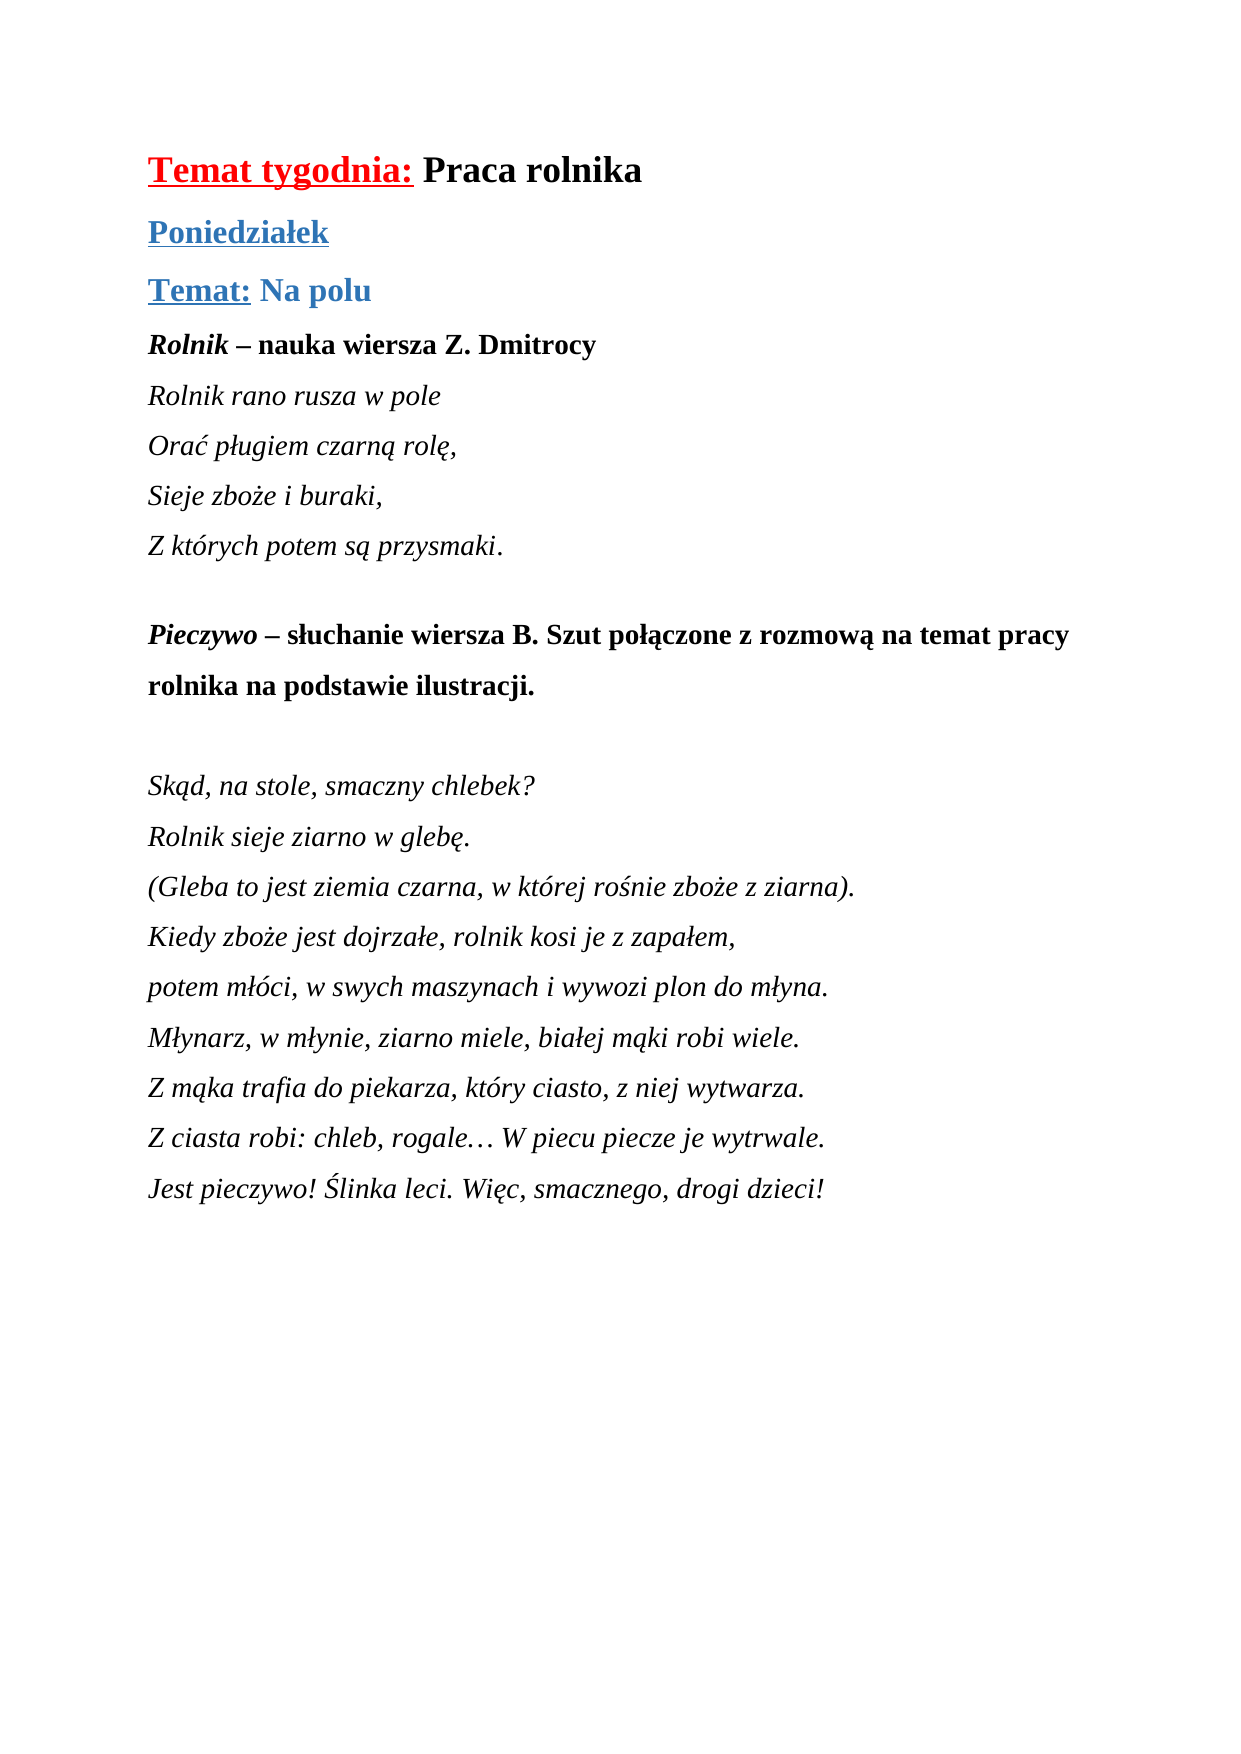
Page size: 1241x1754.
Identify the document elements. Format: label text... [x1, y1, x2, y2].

text Rolnik sieje ziarno w glebę. [148, 819, 1093, 852]
text (Gleba to jest ziemia czarna, w której rośnie zboże z ziarna). [148, 869, 1093, 902]
text Orać pługiem czarną rolę, [148, 428, 1093, 461]
text Młynarz, w młynie, ziarno miele, białej mąki robi wiele. [148, 1020, 1093, 1053]
text Kiedy zboże jest dojrzałe, rolnik kosi je z zapałem, [148, 919, 1093, 953]
text Rolnik – nauka wiersza Z. Dmitrocy [148, 327, 1093, 361]
text Poniedziałek [148, 212, 1093, 251]
text Rolnik rano rusza w pole [148, 378, 1093, 411]
text Z których potem są przysmaki. [148, 528, 1093, 562]
text Z mąka trafia do piekarza, który ciasto, z niej wytwarza. [148, 1070, 1093, 1104]
text Skąd, na stole, smaczny chlebek? [148, 768, 1093, 802]
text Temat tygodnia: Praca rolnika [148, 148, 1093, 191]
text Pieczywo – słuchanie wiersza B. Szut połączone z rozmową na temat pracy rolnika na podstawie ilustracji. [148, 617, 1093, 701]
text Temat: Na polu [148, 270, 1093, 308]
text Sieje zboże i buraki, [148, 478, 1093, 512]
text Z ciasta robi: chleb, rogale… W piecu piecze je wytrwale. [148, 1121, 1093, 1154]
text potem młóci, w swych maszynach i wywozi plon do młyna. [148, 969, 1093, 1003]
text Jest pieczywo! Ślinka leci. Więc, smacznego, drogi dzieci! [148, 1171, 1093, 1204]
